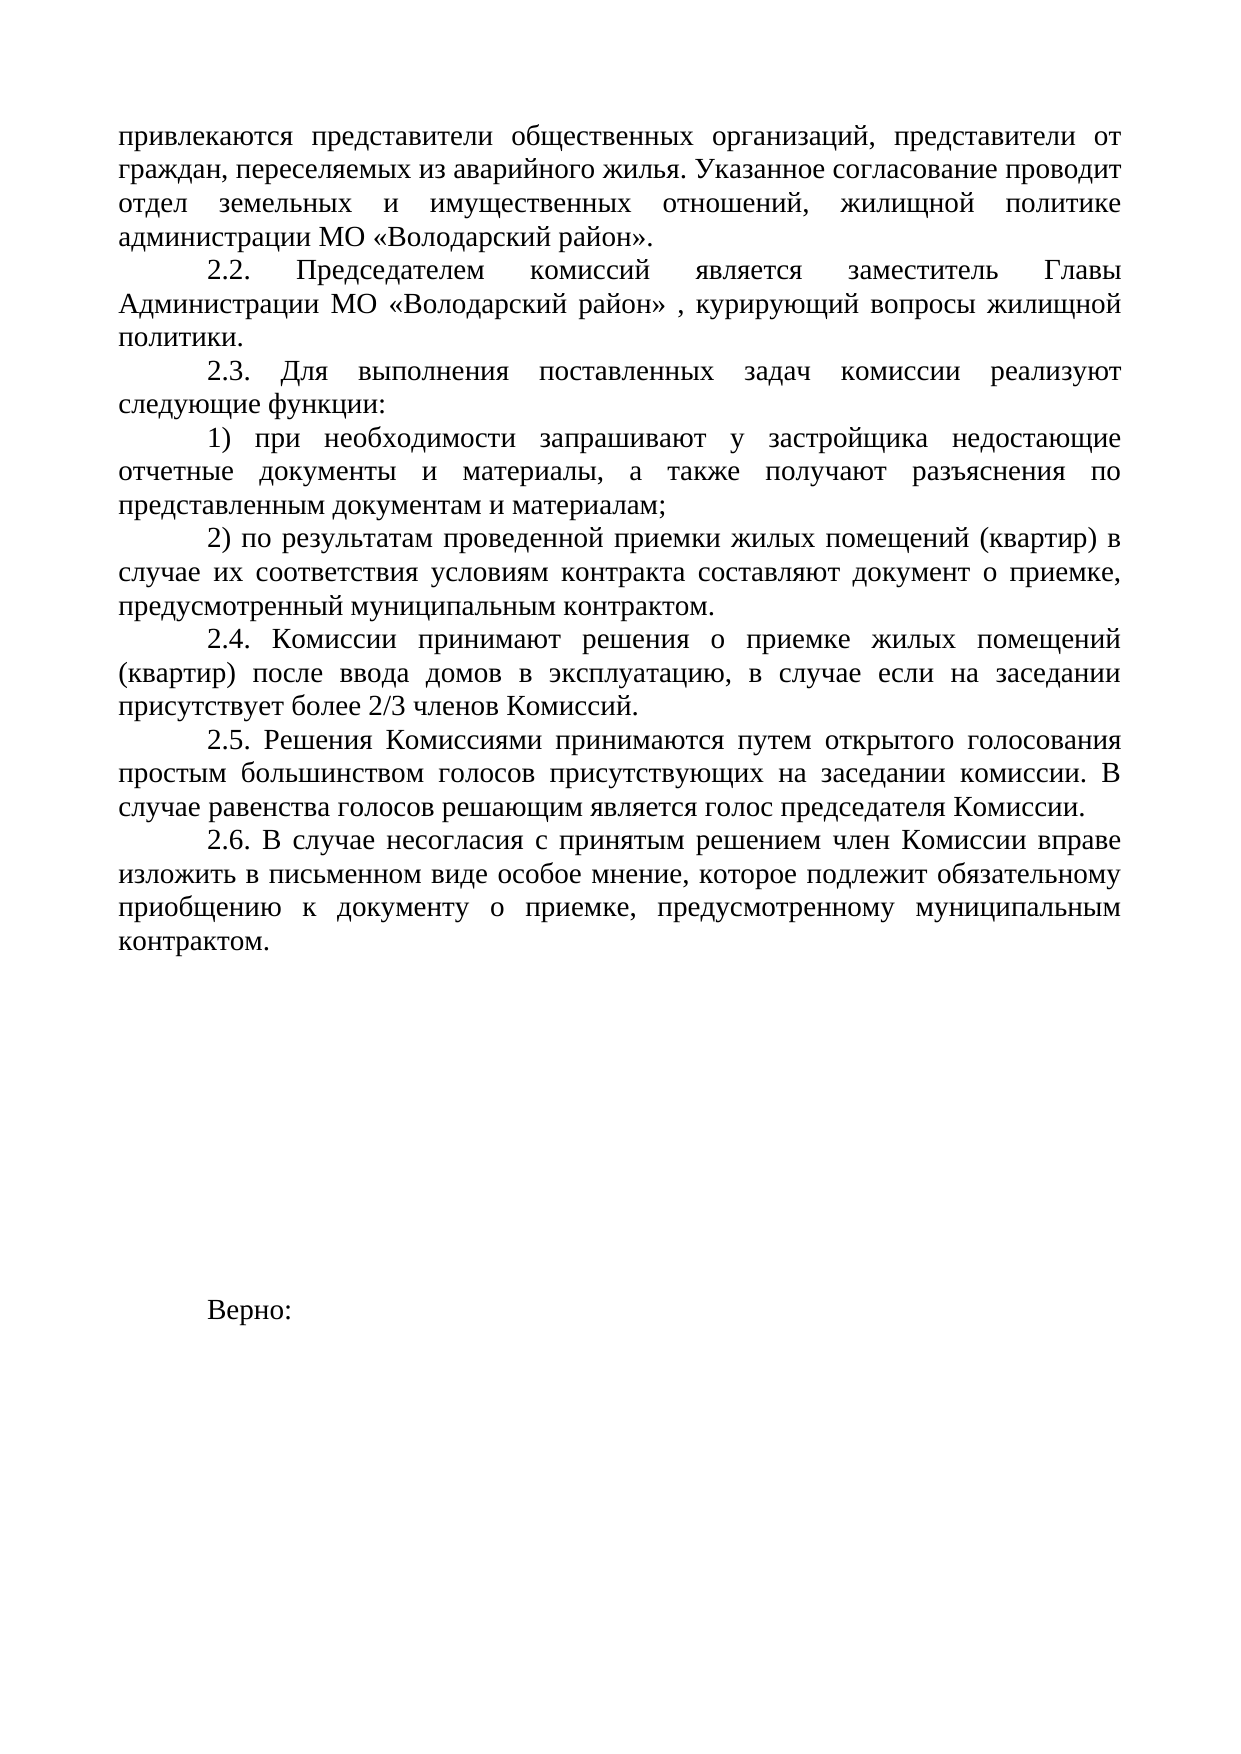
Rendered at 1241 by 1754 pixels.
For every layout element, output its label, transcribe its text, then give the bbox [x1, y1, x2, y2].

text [118, 118, 1122, 252]
text 2.4. Комиссии принимают решения о приемке жилых помещений (квартир) после ввода домов в эксплуатацию, в случае если на заседании присутствует более 2/3 членов Комиссий. [118, 621, 1122, 722]
text 2.2. Председателем комиссий является заместитель Главы Администрации МО «Володарский район» , курирующий вопросы жилищной политики. [118, 252, 1122, 353]
text 2.5. Решения Комиссиями принимаются путем открытого голосования простым большинством голосов присутствующих на заседании комиссии. В случае равенства голосов решающим является голос председателя Комиссии. [118, 722, 1122, 822]
text 1) при необходимости запрашивают у застройщика недостающие отчетные документы и материалы, а также получают разъяснения по представленным документам и материалам; [118, 420, 1122, 521]
text 2.6. В случае несогласия с принятым решением член Комиссии вправе изложить в письменном виде особое мнение, которое подлежит обязательному приобщению к документу о приемке, предусмотренному муниципальным контрактом. [118, 822, 1122, 957]
text 2.3. Для выполнения поставленных задач комиссии реализуют следующие функции: [118, 353, 1122, 420]
text Верно: [118, 1292, 1122, 1326]
text 2) по результатам проведенной приемки жилых помещений (квартир) в случае их соответствия условиям контракта составляют документ о приемке, предусмотренный муниципальным контрактом. [118, 521, 1122, 621]
